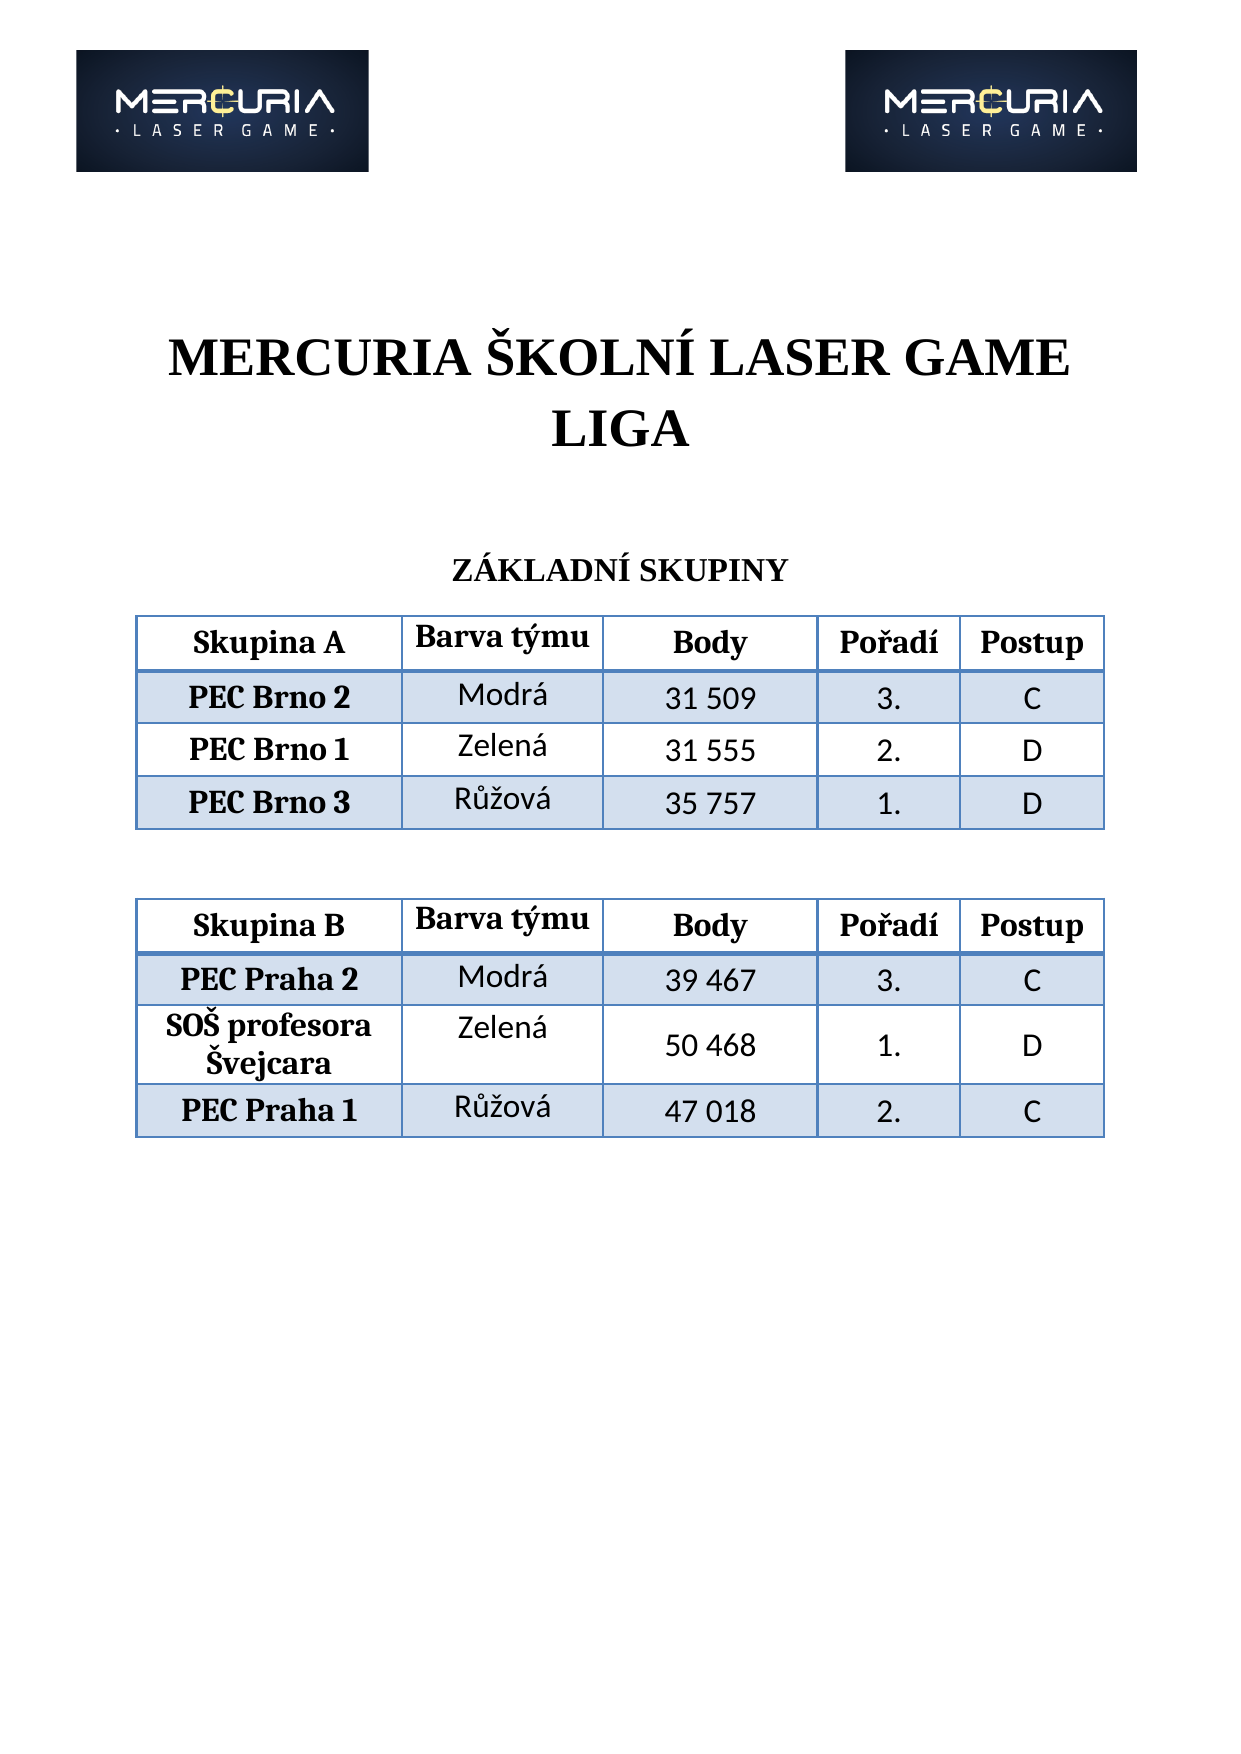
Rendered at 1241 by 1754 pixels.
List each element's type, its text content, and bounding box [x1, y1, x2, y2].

table_cell PEC Brno 1 [138, 724, 401, 775]
table_header Pořadí [819, 617, 959, 668]
text ZÁKLADNÍ SKUPINY [148, 550, 1093, 588]
picture [845, 50, 1137, 172]
table_cell Modrá [403, 673, 602, 722]
table_header Postup [961, 900, 1103, 951]
table_cell Zelená [403, 724, 602, 775]
table_cell Zelená [403, 1006, 602, 1083]
table_cell 1. [819, 1006, 959, 1083]
table_header Pořadí [819, 900, 959, 951]
table_cell 3. [819, 956, 959, 1004]
table_cell Růžová [403, 777, 602, 828]
table_cell C [961, 956, 1103, 1004]
table_cell 2. [819, 724, 959, 775]
table_cell 3. [819, 673, 959, 722]
table_cell 31 509 [604, 673, 816, 722]
table_cell PEC Praha 2 [138, 956, 401, 1004]
table_header Body [604, 617, 816, 668]
table_cell 31 555 [604, 724, 816, 775]
table_cell 50 468 [604, 1006, 816, 1083]
table_cell D [961, 724, 1103, 775]
table_cell C [961, 1085, 1103, 1136]
table_cell SOŠ profesora Švejcara [138, 1006, 401, 1083]
table_cell 39 467 [604, 956, 816, 1004]
picture [76, 50, 369, 172]
table_header Barva týmu [403, 617, 602, 668]
table_cell D [961, 1006, 1103, 1083]
table_cell 1. [819, 777, 959, 828]
table_cell Růžová [403, 1085, 602, 1136]
table_cell C [961, 673, 1103, 722]
table_cell D [961, 777, 1103, 828]
table_header Postup [961, 617, 1103, 668]
table_cell 35 757 [604, 777, 816, 828]
table_header Skupina A [138, 617, 401, 668]
table_header Barva týmu [403, 900, 602, 951]
table_cell PEC Brno 2 [138, 673, 401, 722]
table_header Body [604, 900, 816, 951]
table_cell 2. [819, 1085, 959, 1136]
table_header Skupina B [138, 900, 401, 951]
text MERCURIA ŠKOLNÍ LASER GAME LIGA [148, 325, 1093, 496]
table_cell 47 018 [604, 1085, 816, 1136]
table_cell PEC Praha 1 [138, 1085, 401, 1136]
table_cell Modrá [403, 956, 602, 1004]
table_cell PEC Brno 3 [138, 777, 401, 828]
